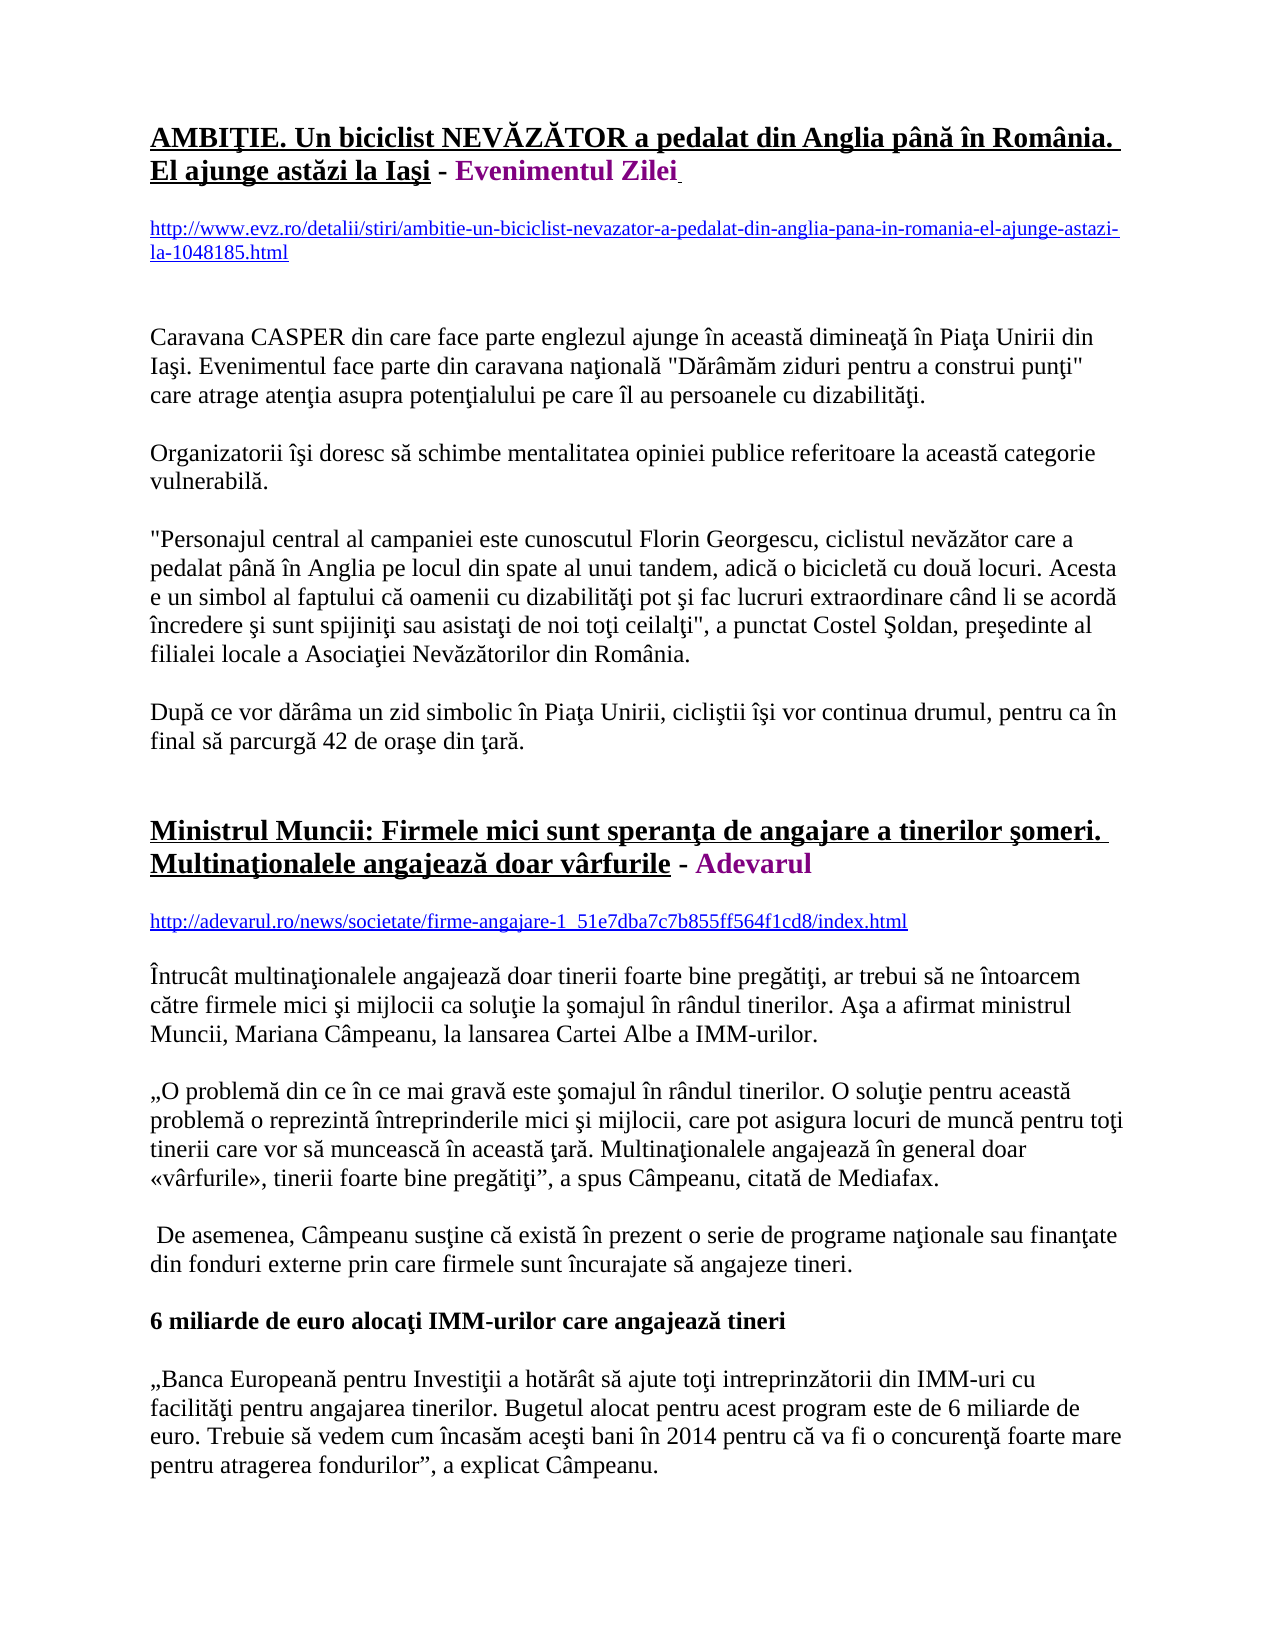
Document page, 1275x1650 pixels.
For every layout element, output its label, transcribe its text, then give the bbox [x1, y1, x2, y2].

text "Personajul central al campaniei este cunoscutul Florin Georgescu, ciclistul nevăzător care a pedalat până în Anglia pe locul din spate al unui tandem, adică o bicicletă cu două locuri. Acesta e un simbol al faptului că oamenii cu dizabilităţi pot şi fac lucruri extraordinare când li se acordă încredere şi sunt spijiniţi sau asistaţi de noi toţi ceilalţi", a punctat Costel Şoldan, preşedinte al filialei locale a Asociaţiei Nevăzătorilor din România. [150, 524, 1125, 668]
text După ce vor dărâma un zid simbolic în Piaţa Unirii, cicliştii îşi vor continua drumul, pentru ca în final să parcurgă 42 de oraşe din ţară. [150, 697, 1125, 755]
text http://www.evz.ro/detalii/stiri/ambitie-un-biciclist-nevazator-a-pedalat-din-anglia-pana-in-romania-el-ajunge-astazi-la-1048185.html [150, 216, 1125, 264]
text Organizatorii îşi doresc să schimbe mentalitatea opiniei publice referitoare la această categorie vulnerabilă. [150, 438, 1125, 495]
subtitle AMBIŢIE. Un biciclist NEVĂZĂTOR a pedalat din Anglia până în România. El ajunge astăzi la Iaşi - Evenimentul Zilei [150, 120, 1125, 187]
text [150, 961, 1125, 1508]
text Caravana CASPER din care face parte englezul ajunge în această dimineaţă în Piaţa Unirii din Iaşi. Evenimentul face parte din caravana naţională "Dărâmăm ziduri pentru a construi punţi" care atrage atenţia asupra potenţialului pe care îl au persoanele cu dizabilităţi. [150, 322, 1125, 408]
text http://adevarul.ro/news/societate/firme-angajare-1_51e7dba7c7b855ff564f1cd8/index.html [150, 908, 1125, 933]
text Ministrul Muncii: Firmele mici sunt speranţa de angajare a tinerilor şomeri. Multinaţionalele angajează doar vârfurile - Adevarul [150, 784, 1125, 908]
